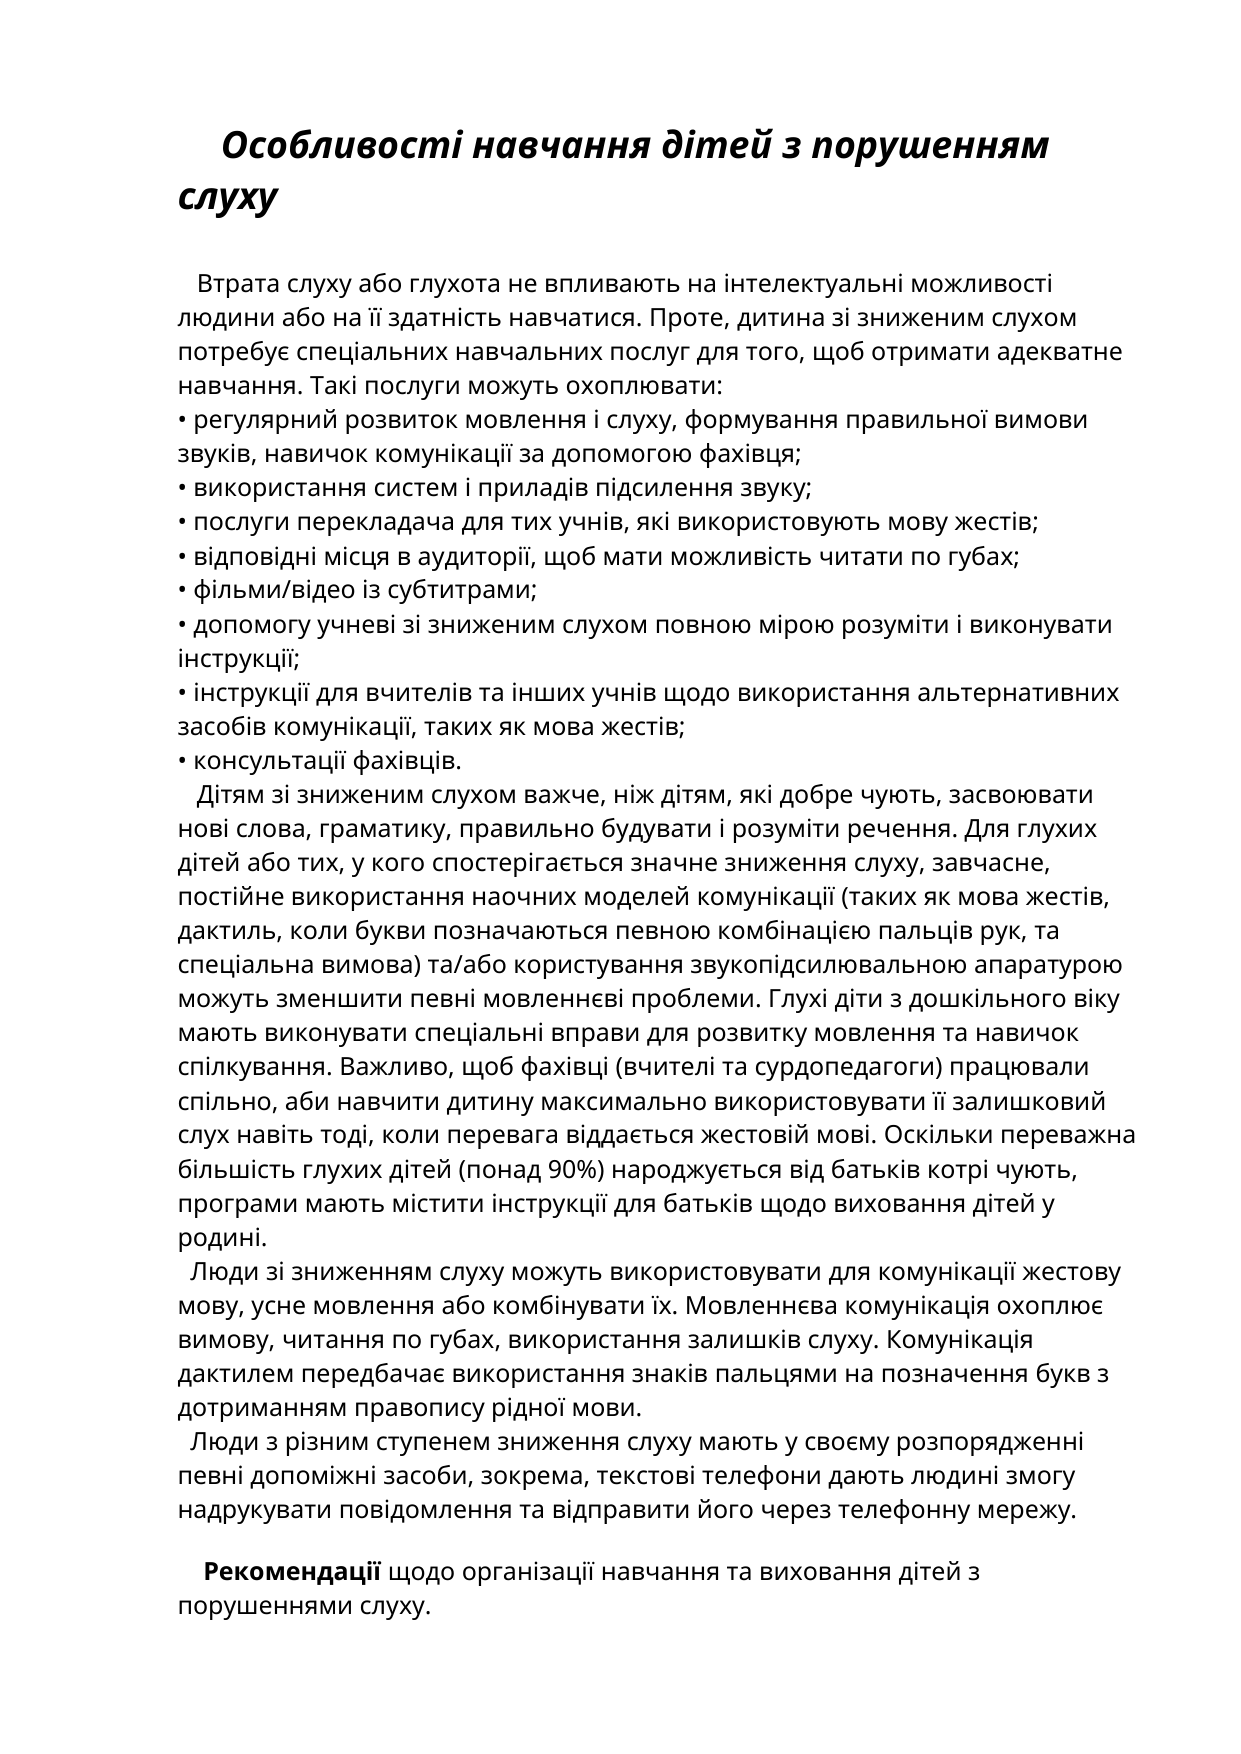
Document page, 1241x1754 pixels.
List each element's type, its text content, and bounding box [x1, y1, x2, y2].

text Люди з різним ступенем зниження слуху мають у своєму розпорядженні певні допоміжні засоби, зокрема, текстові телефони дають людині змогу надрукувати повідомлення та відправити його через телефонну мережу. [177, 1424, 1152, 1526]
text • допомогу учневі зі зниженим слухом повною мірою розуміти і виконувати інструкції; [177, 606, 1152, 674]
text • фільми/відео із субтитрами; [177, 572, 1152, 606]
text • використання систем і приладів підсилення звуку; [177, 470, 1152, 504]
text • послуги перекладача для тих учнів, які використовують мову жестів; [177, 504, 1152, 538]
text • інструкції для вчителів та інших учнів щодо використання альтернативних засобів комунікації, таких як мова жестів; [177, 674, 1152, 742]
text • регулярний розвиток мовлення і слуху, формування правильної вимови звуків, навичок комунікації за допомогою фахівця; [177, 402, 1152, 470]
text Рекомендації щодо організації навчання та виховання дітей з порушеннями слуху. [177, 1554, 1152, 1622]
text Особливості навчання дітей з порушенням слуху [177, 118, 1152, 220]
text Люди зі зниженням слуху можуть використовувати для комунікації жестову мову, усне мовлення або комбінувати їх. Мовленнєва комунікація охоплює вимову, читання по губах, використання залишків слуху. Комунікація дактилем передбачає використання знаків пальцями на позначення букв з дотриманням правопису рідної мови. [177, 1253, 1152, 1424]
text Втрата слуху або глухота не впливають на інтелектуальні можливості людини або на її здатність навчатися. Проте, дитина зі зниженим слухом потребує спеціальних навчальних послуг для того, щоб отримати адекватне навчання. Такі послуги можуть охоплювати: [177, 266, 1152, 402]
text • відповідні місця в аудиторії, щоб мати можливість читати по губах; [177, 538, 1152, 572]
text Дітям зі зниженим слухом важче, ніж дітям, які добре чують, засвоювати нові слова, граматику, правильно будувати і розуміти речення. Для глухих дітей або тих, у кого спостерігається значне зниження слуху, завчасне, постійне використання наочних моделей комунікації (таких як мова жестів, дактиль, коли букви позначаються певною комбінацією пальців рук, та спеціальна вимова) та/або користування звукопідсилювальною апаратурою можуть зменшити певні мовленнєві проблеми. Глухі діти з дошкільного віку мають виконувати спеціальні вправи для розвитку мовлення та навичок спілкування. Важливо, щоб фахівці (вчителі та сурдопедагоги) працювали спільно, аби навчити дитину максимально використовувати її залишковий слух навіть тоді, коли перевага віддається жестовій мові. Оскільки переважна більшість глухих дітей (понад 90%) народжується від батьків котрі чують, програми мають містити інструкції для батьків щодо виховання дітей у родині. [177, 777, 1152, 1253]
text • консультації фахівців. [177, 742, 1152, 777]
